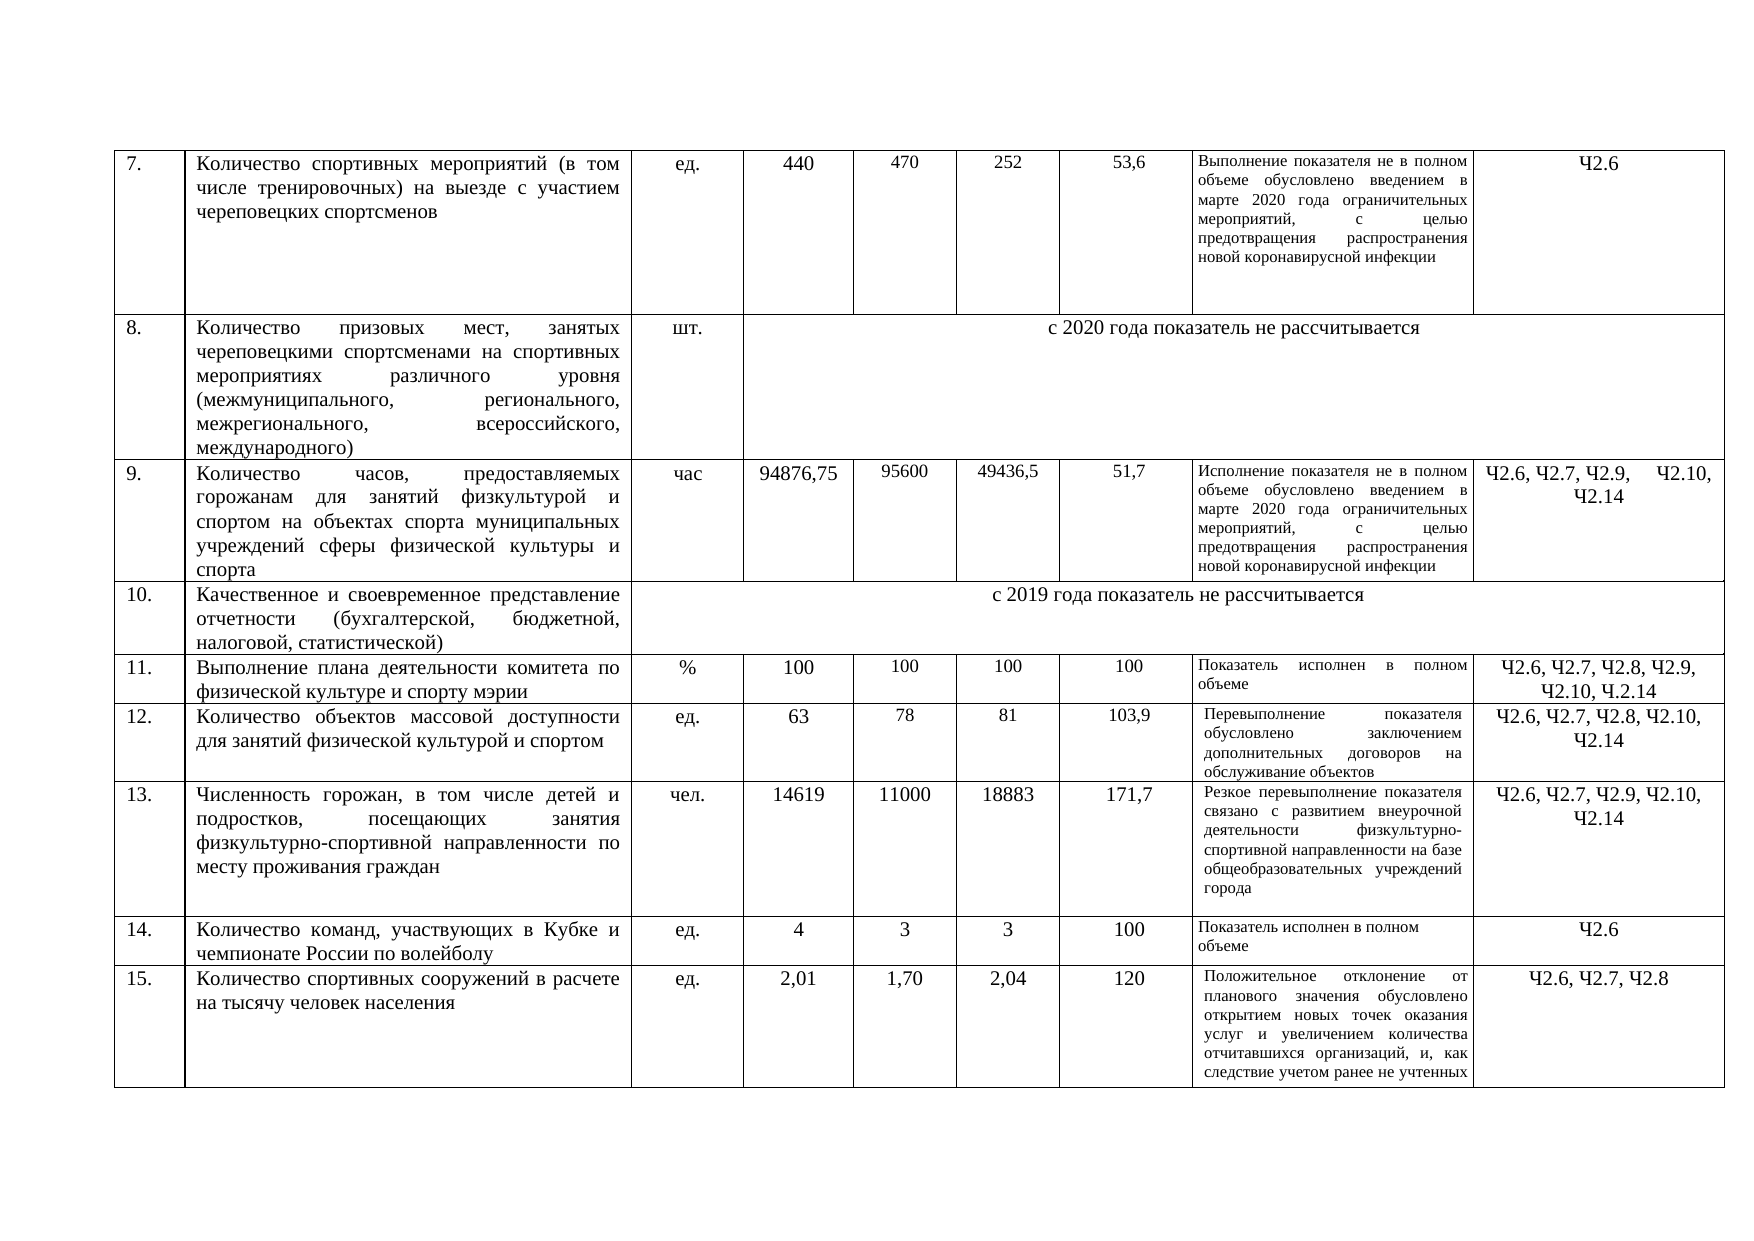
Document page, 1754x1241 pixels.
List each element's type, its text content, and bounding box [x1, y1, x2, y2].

table_cell 10. [115, 582, 184, 654]
table_cell 171,7 [1060, 782, 1192, 916]
table_cell % [632, 655, 743, 703]
table_cell Количество призовых мест, занятых череповецкими спортсменами на спортивных мероприятиях различного уровня (межмуниципального, регионального, межрегионального, всероссийского, международного) [186, 315, 631, 459]
table_cell 15. [115, 966, 184, 1087]
table_cell ед. [632, 151, 743, 314]
table_cell 9. [115, 460, 184, 581]
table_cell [186, 966, 631, 1087]
table_cell 2,01 [744, 966, 853, 1087]
table_cell Ч2.6, Ч2.7, Ч2.9, Ч2.10, Ч2.14 [1474, 782, 1724, 916]
table_cell 100 [957, 655, 1059, 703]
table_cell Ч2.6 [1474, 917, 1724, 965]
table_cell Показатель исполнен в полном объеме [1193, 655, 1473, 703]
table_cell 12. [115, 704, 184, 781]
table_cell шт. [632, 315, 743, 459]
table_cell 78 [854, 704, 956, 781]
table_cell 100 [854, 655, 956, 703]
table_cell Показатель исполнен в полном объеме [1193, 917, 1473, 965]
table_cell Резкое перевыполнение показателя связано с развитием внеурочной деятельности физкультурно-спортивной направленности на базе общеобразовательных учреждений города [1193, 782, 1473, 916]
table_cell Исполнение показателя не в полном объеме обусловлено введением в марте 2020 года ограничительных мероприятий, с целью предотвращения распространения новой коронавирусной инфекции [1193, 460, 1473, 581]
table_cell 7. [115, 151, 184, 314]
table_cell Качественное и своевременное представление отчетности (бухгалтерской, бюджетной, налоговой, статистической) [186, 582, 631, 654]
table_cell 18883 [957, 782, 1059, 916]
table_cell 2,04 [957, 966, 1059, 1087]
table_cell 1,70 [854, 966, 956, 1087]
table_cell 4 [744, 917, 853, 965]
table_cell Ч2.6, Ч2.7, Ч2.8 [1474, 966, 1724, 1087]
table_cell 53,6 [1060, 151, 1192, 314]
table_cell 51,7 [1060, 460, 1192, 581]
table_cell 95600 [854, 460, 956, 581]
table_cell Выполнение плана деятельности комитета по физической культуре и спорту мэрии [186, 655, 631, 703]
table_cell ед. [632, 966, 743, 1087]
table_cell Ч2.6 [1474, 151, 1724, 314]
table_cell чел. [632, 782, 743, 916]
table_cell Ч2.6, Ч2.7, Ч2.8, Ч2.9, Ч2.10, Ч.2.14 [1474, 655, 1724, 703]
table_cell 49436,5 [957, 460, 1059, 581]
table_cell с 2019 года показатель не рассчитывается [632, 582, 1724, 654]
table_cell 3 [854, 917, 956, 965]
table_cell 81 [957, 704, 1059, 781]
table_cell 470 [854, 151, 956, 314]
table_cell 3 [957, 917, 1059, 965]
table_cell 11. [115, 655, 184, 703]
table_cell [1193, 966, 1473, 1087]
table_cell 8. [115, 315, 184, 459]
table_cell 14. [115, 917, 184, 965]
table_cell Количество команд, участвующих в Кубке и чемпионате России по волейболу [186, 917, 631, 965]
table_cell Ч2.6, Ч2.7, Ч2.9, Ч2.10, Ч2.14 [1474, 460, 1724, 581]
table_cell 14619 [744, 782, 853, 916]
table_cell Численность горожан, в том числе детей и подростков, посещающих занятия физкультурно-спортивной направленности по месту проживания граждан [186, 782, 631, 916]
table_cell ед. [632, 917, 743, 965]
table_cell 63 [744, 704, 853, 781]
table_cell Количество часов, предоставляемых горожанам для занятий физкультурой и спортом на объектах спорта муниципальных учреждений сферы физической культуры и спорта [186, 460, 631, 581]
table_cell час [632, 460, 743, 581]
table_cell Количество спортивных мероприятий (в том числе тренировочных) на выезде с участием череповецких спортсменов [186, 151, 631, 314]
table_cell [1193, 151, 1473, 314]
table_cell 100 [1060, 655, 1192, 703]
table_cell 440 [744, 151, 853, 314]
table_cell c 2020 года показатель не рассчитывается [744, 315, 1724, 459]
table_cell Ч2.6, Ч2.7, Ч2.8, Ч2.10, Ч2.14 [1474, 704, 1724, 781]
table_cell 94876,75 [744, 460, 853, 581]
table_cell Количество объектов массовой доступности для занятий физической культурой и спортом [186, 704, 631, 781]
table_cell ед. [632, 704, 743, 781]
table_cell 100 [1060, 917, 1192, 965]
table_cell 11000 [854, 782, 956, 916]
table_cell 103,9 [1060, 704, 1192, 781]
table_cell Перевыполнение показателя обусловлено заключением дополнительных договоров на обслуживание объектов [1193, 704, 1473, 781]
table_cell 100 [744, 655, 853, 703]
table_cell 252 [957, 151, 1059, 314]
table_cell 13. [115, 782, 184, 916]
table_cell 120 [1060, 966, 1192, 1087]
